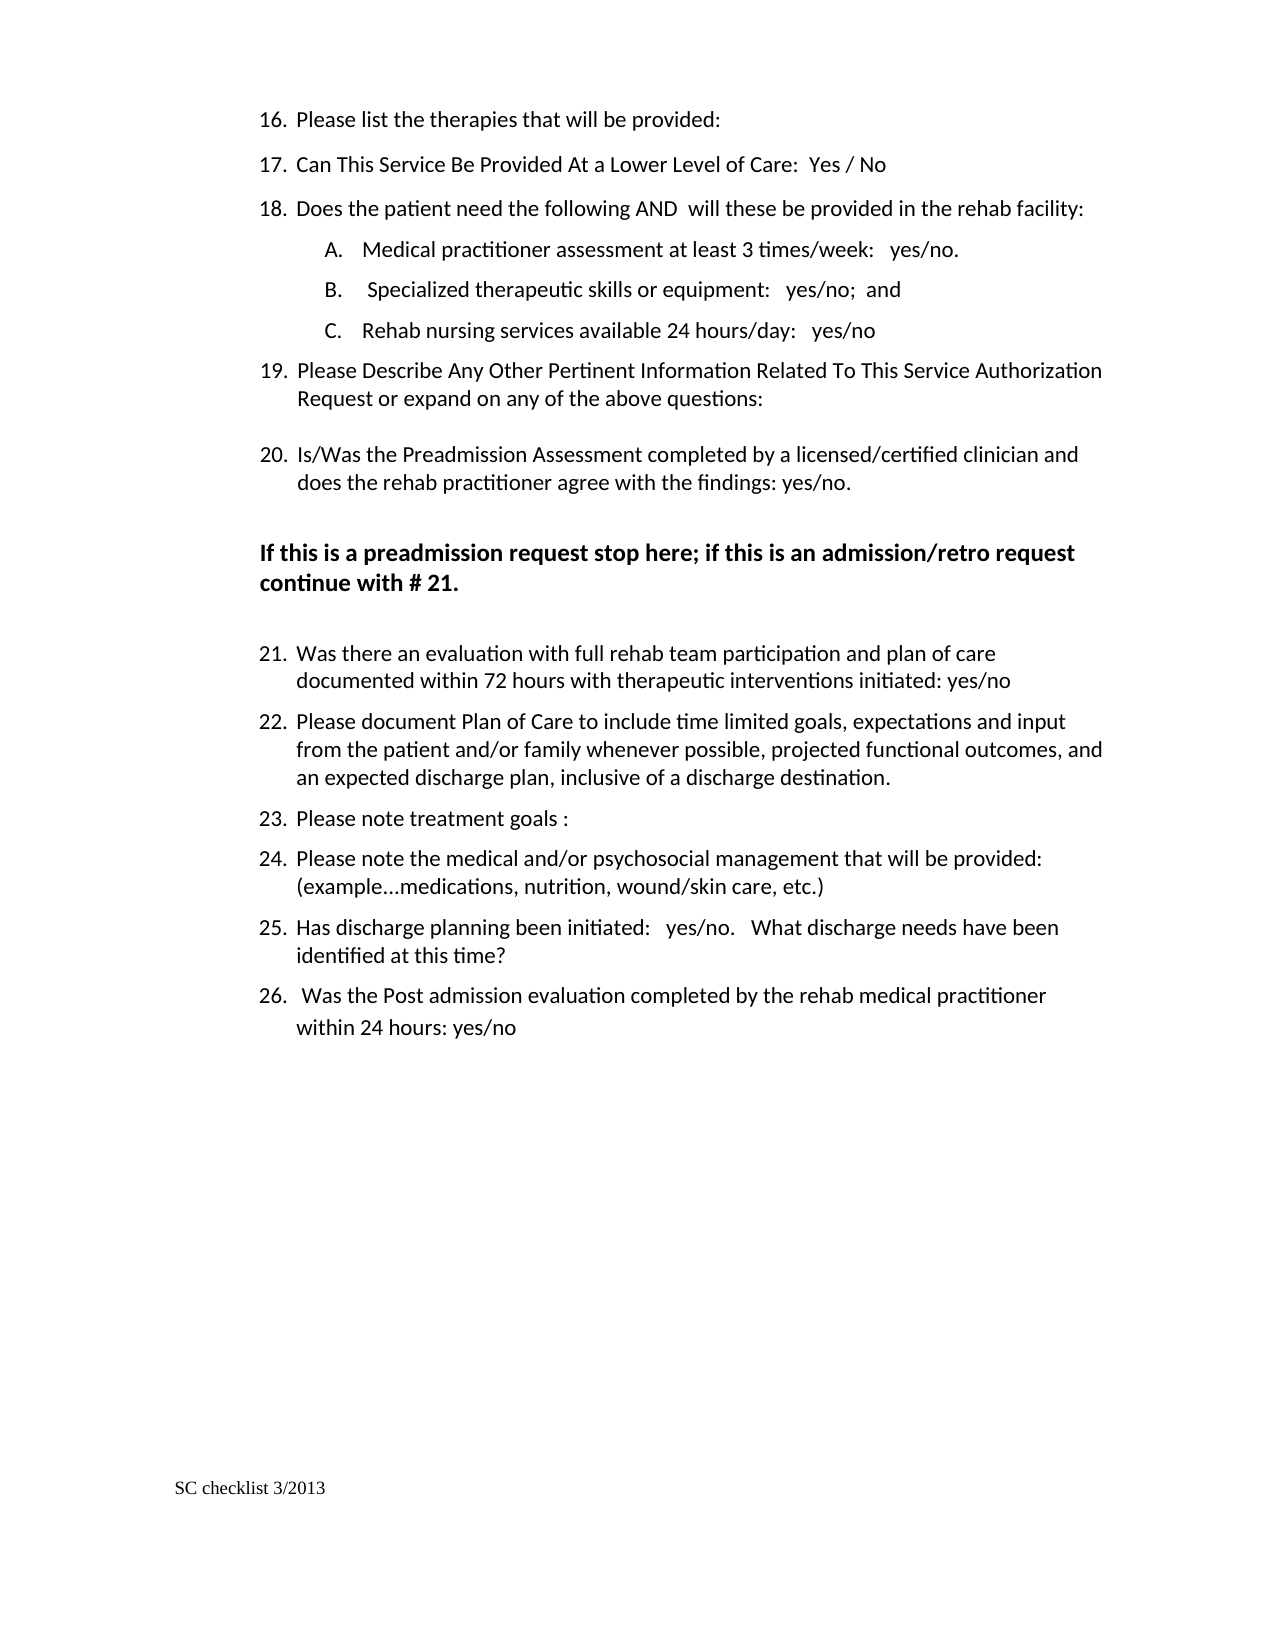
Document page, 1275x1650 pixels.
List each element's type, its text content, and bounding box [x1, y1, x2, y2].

list Please note treatment goals : [259, 804, 1110, 832]
list Can This Service Be Provided At a Lower Level of Care: Yes / No [259, 150, 1110, 178]
list Has discharge planning been initiated: yes/no. What discharge needs have been identified at this time? [259, 913, 1110, 969]
list Please list the therapies that will be provided: [259, 105, 1110, 133]
list If this is a preadmission request stop here; if this is an admission/retro request continue with # 21. [259, 537, 1110, 598]
list Specialized therapeutic skills or equipment: yes/no; and [324, 275, 1110, 303]
list Was there an evaluation with full rehab team participation and plan of care documented within 72 hours with therapeutic interventions initiated: yes/no [259, 639, 1110, 695]
list Please Describe Any Other Pertinent Information Related To This Service Authorization Request or expand on any of the above questions: [259, 356, 1110, 412]
list Is/Was the Preadmission Assessment completed by a licensed/certified clinician and does the rehab practitioner agree with the findings: yes/no. [259, 441, 1110, 497]
list Please document Plan of Care to include time limited goals, expectations and input from the patient and/or family whenever possible, projected functional outcomes, and an expected discharge plan, inclusive of a discharge destination. [259, 707, 1110, 791]
list Medical practitioner assessment at least 3 times/week: yes/no. [324, 235, 1110, 263]
list Was the Post admission evaluation completed by the rehab medical practitioner within 24 hours: yes/no [259, 981, 1110, 1042]
list Does the patient need the following AND will these be provided in the rehab facility: [259, 194, 1110, 222]
list Please note the medical and/or psychosocial management that will be provided: (example...medications, nutrition, wound/skin care, etc.) [259, 844, 1110, 900]
list Rehab nursing services available 24 hours/day: yes/no [324, 316, 1110, 344]
